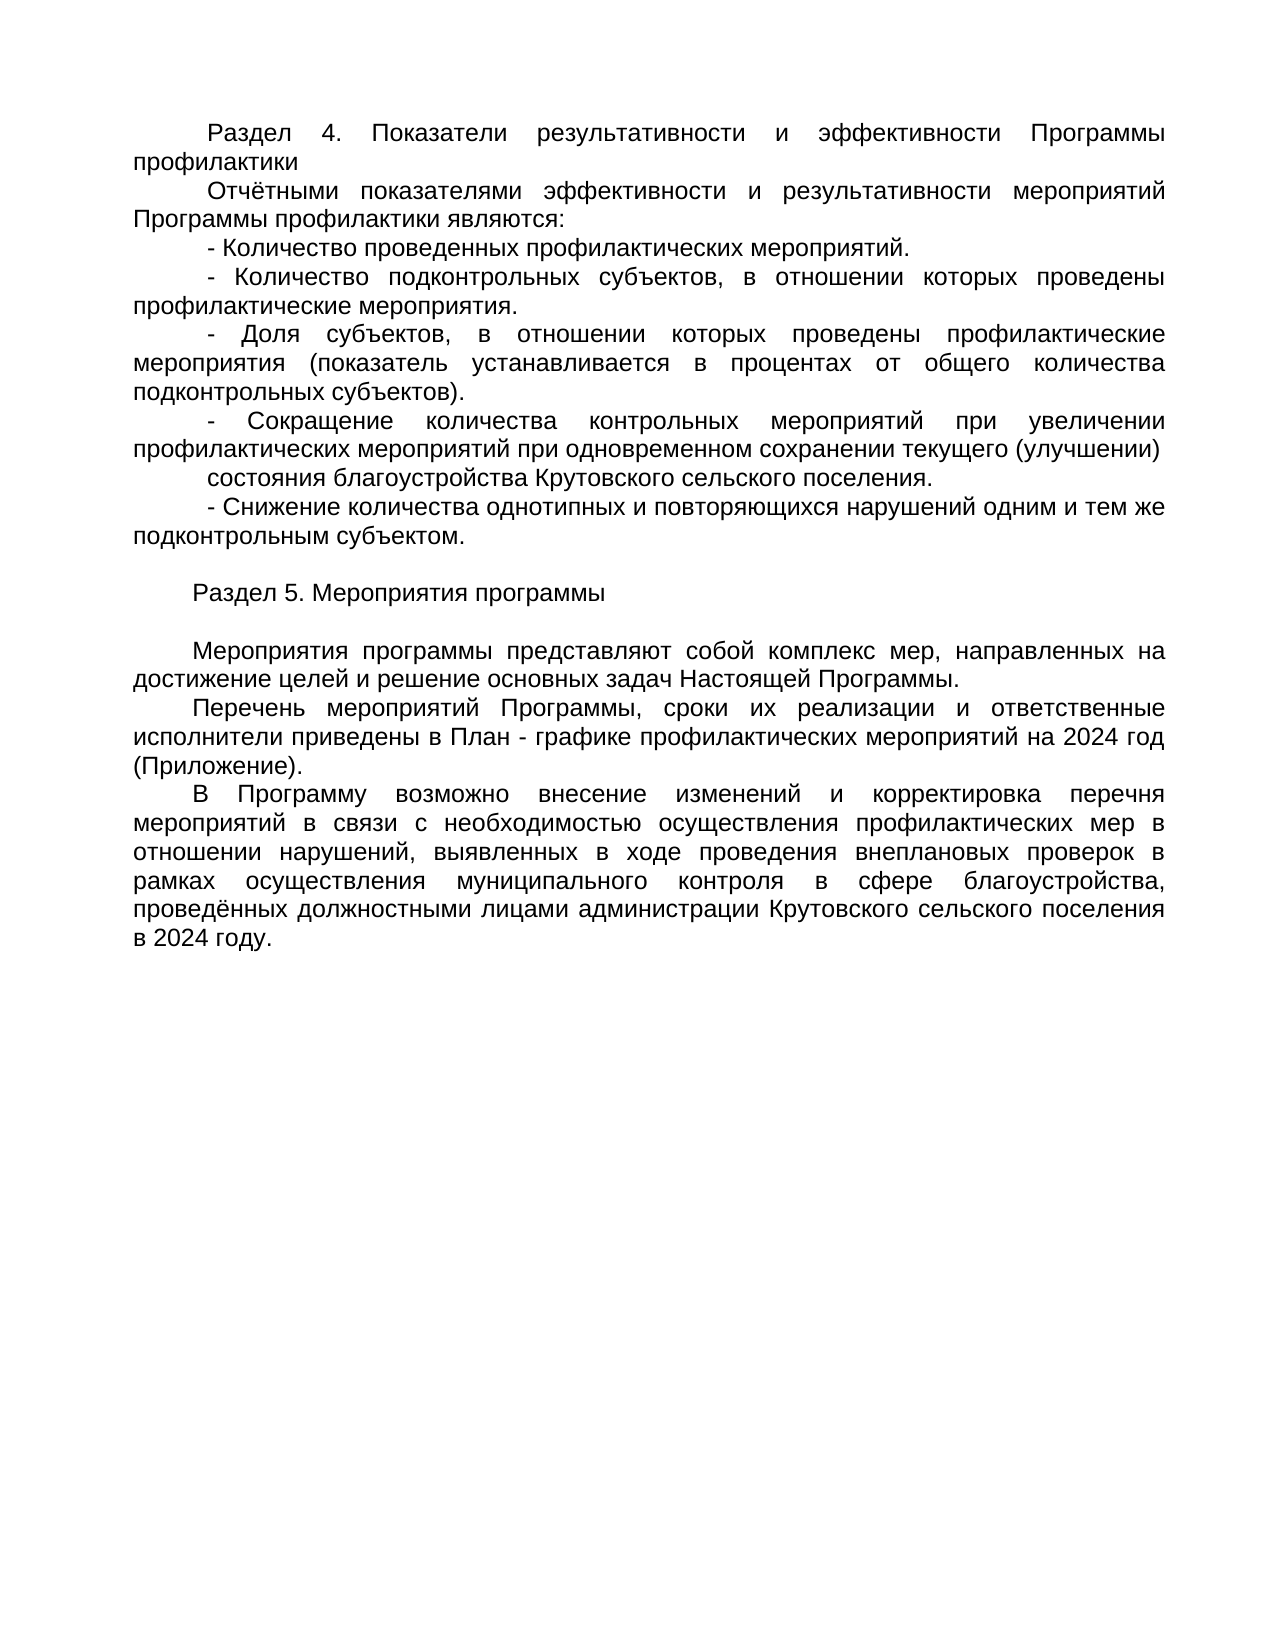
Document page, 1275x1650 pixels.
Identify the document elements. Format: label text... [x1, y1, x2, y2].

text Мероприятия программы представляют собой комплекс мер, направленных на достижение целей и решение основных задач Настоящей Программы. [133, 636, 1167, 693]
text - Количество подконтрольных субъектов, в отношении которых проведены профилактические мероприятия. [133, 262, 1167, 319]
text - Доля субъектов, в отношении которых проведены профилактические мероприятия (показатель устанавливается в процентах от общего количества подконтрольных субъектов). [133, 319, 1167, 406]
text Раздел 5. Мероприятия программы [133, 578, 1167, 607]
text В Программу возможно внесение изменений и корректировка перечня мероприятий в связи с необходимостью осуществления профилактических мер в отношении нарушений, выявленных в ходе проведения внеплановых проверок в рамках осуществления муниципального контроля в сфере благоустройства, проведённых должностными лицами администрации Крутовского сельского поселения в 2024 году. [133, 779, 1167, 952]
text состояния благоустройства Крутовского сельского поселения. [133, 463, 1167, 492]
text - Снижение количества однотипных и повторяющихся нарушений одним и тем же подконтрольным субъектом. [133, 492, 1167, 549]
text - Сокращение количества контрольных мероприятий при увеличении профилактических мероприятий при одновременном сохранении текущего (улучшении) [133, 406, 1167, 463]
text Перечень мероприятий Программы, сроки их реализации и ответственные исполнители приведены в План - графике профилактических мероприятий на 2024 год (Приложение). [133, 693, 1167, 779]
text - Количество проведенных профилактических мероприятий. [133, 233, 1167, 262]
text Раздел 4. Показатели результативности и эффективности Программы профилактики [133, 118, 1167, 176]
text Отчётными показателями эффективности и результативности мероприятий Программы профилактики являются: [133, 176, 1167, 233]
